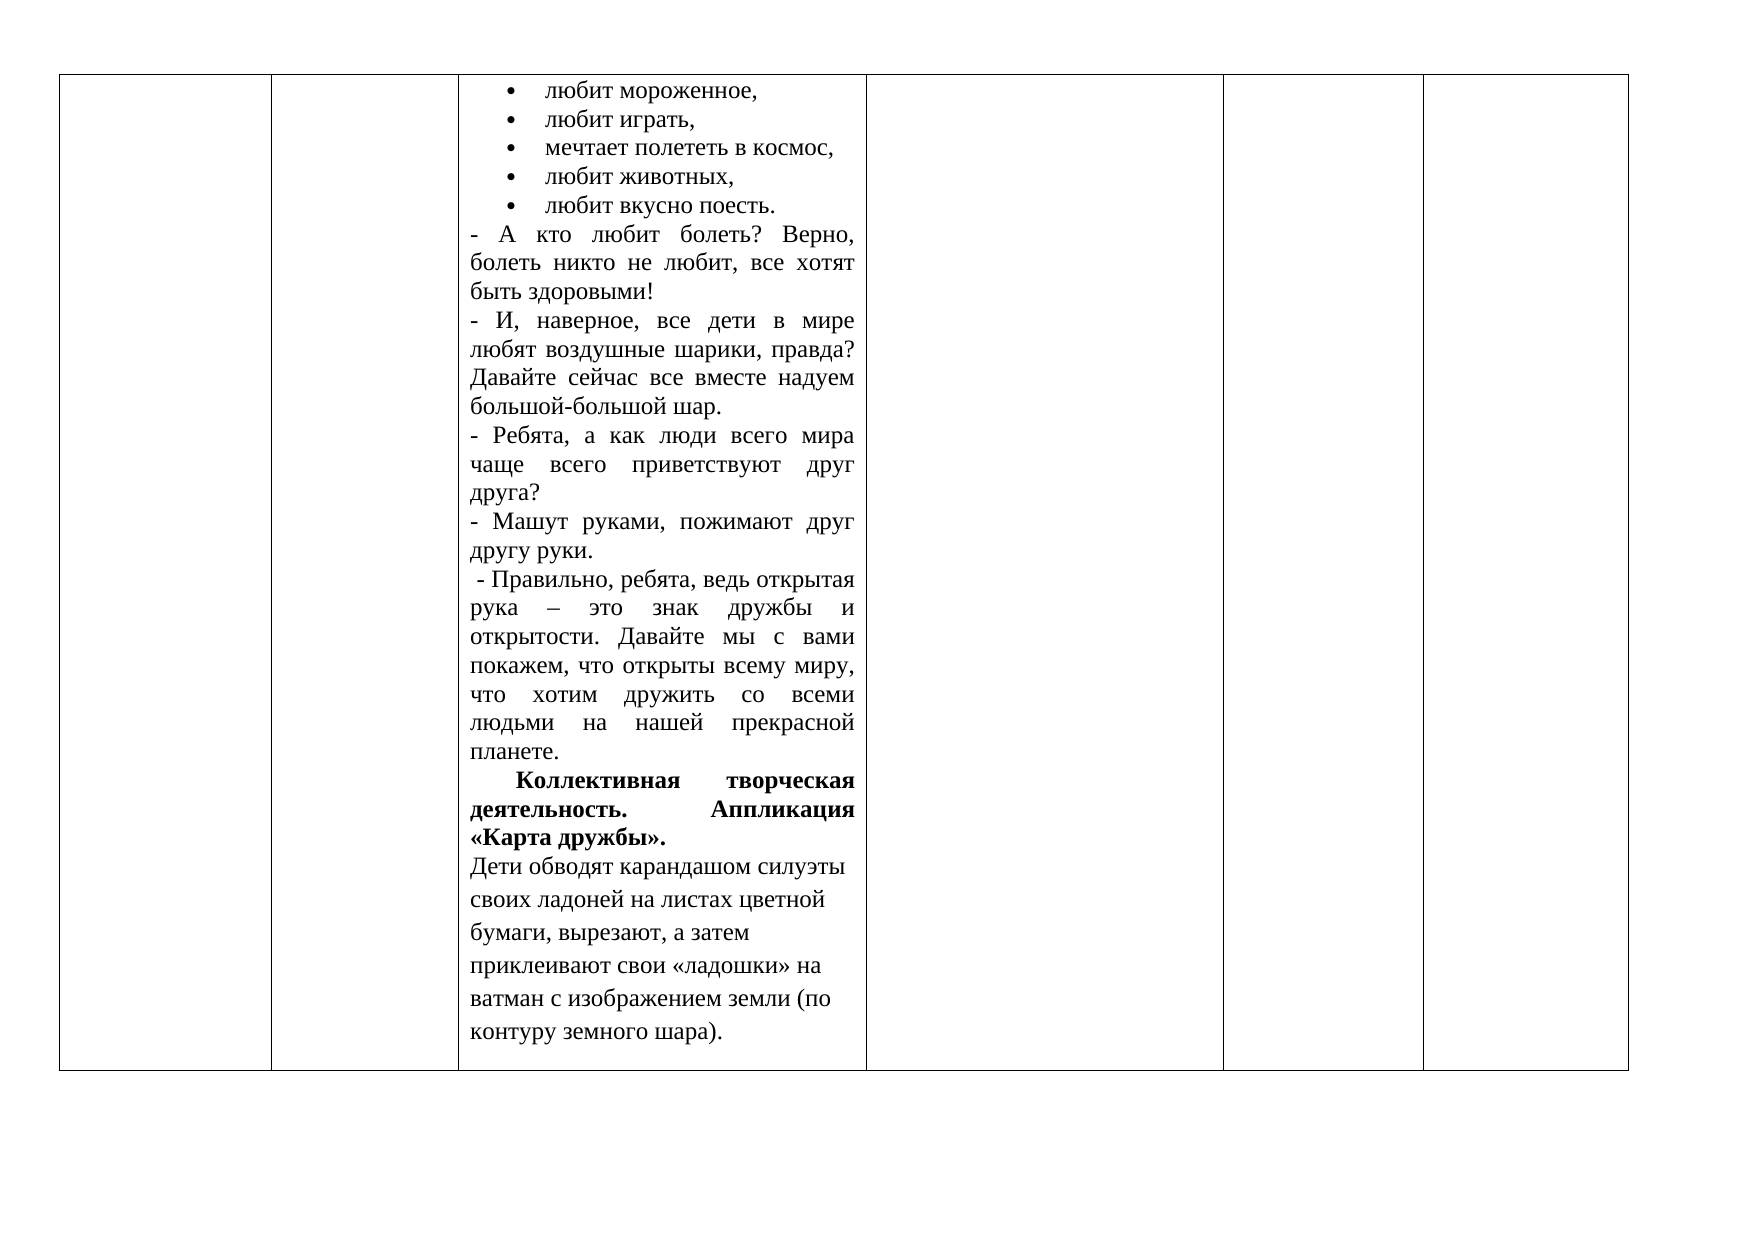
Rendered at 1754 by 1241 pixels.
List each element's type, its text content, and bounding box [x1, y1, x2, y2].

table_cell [867, 75, 1223, 1070]
table_cell [1424, 75, 1628, 1070]
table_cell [272, 75, 458, 1070]
table_cell [1224, 75, 1423, 1070]
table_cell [60, 75, 271, 1070]
